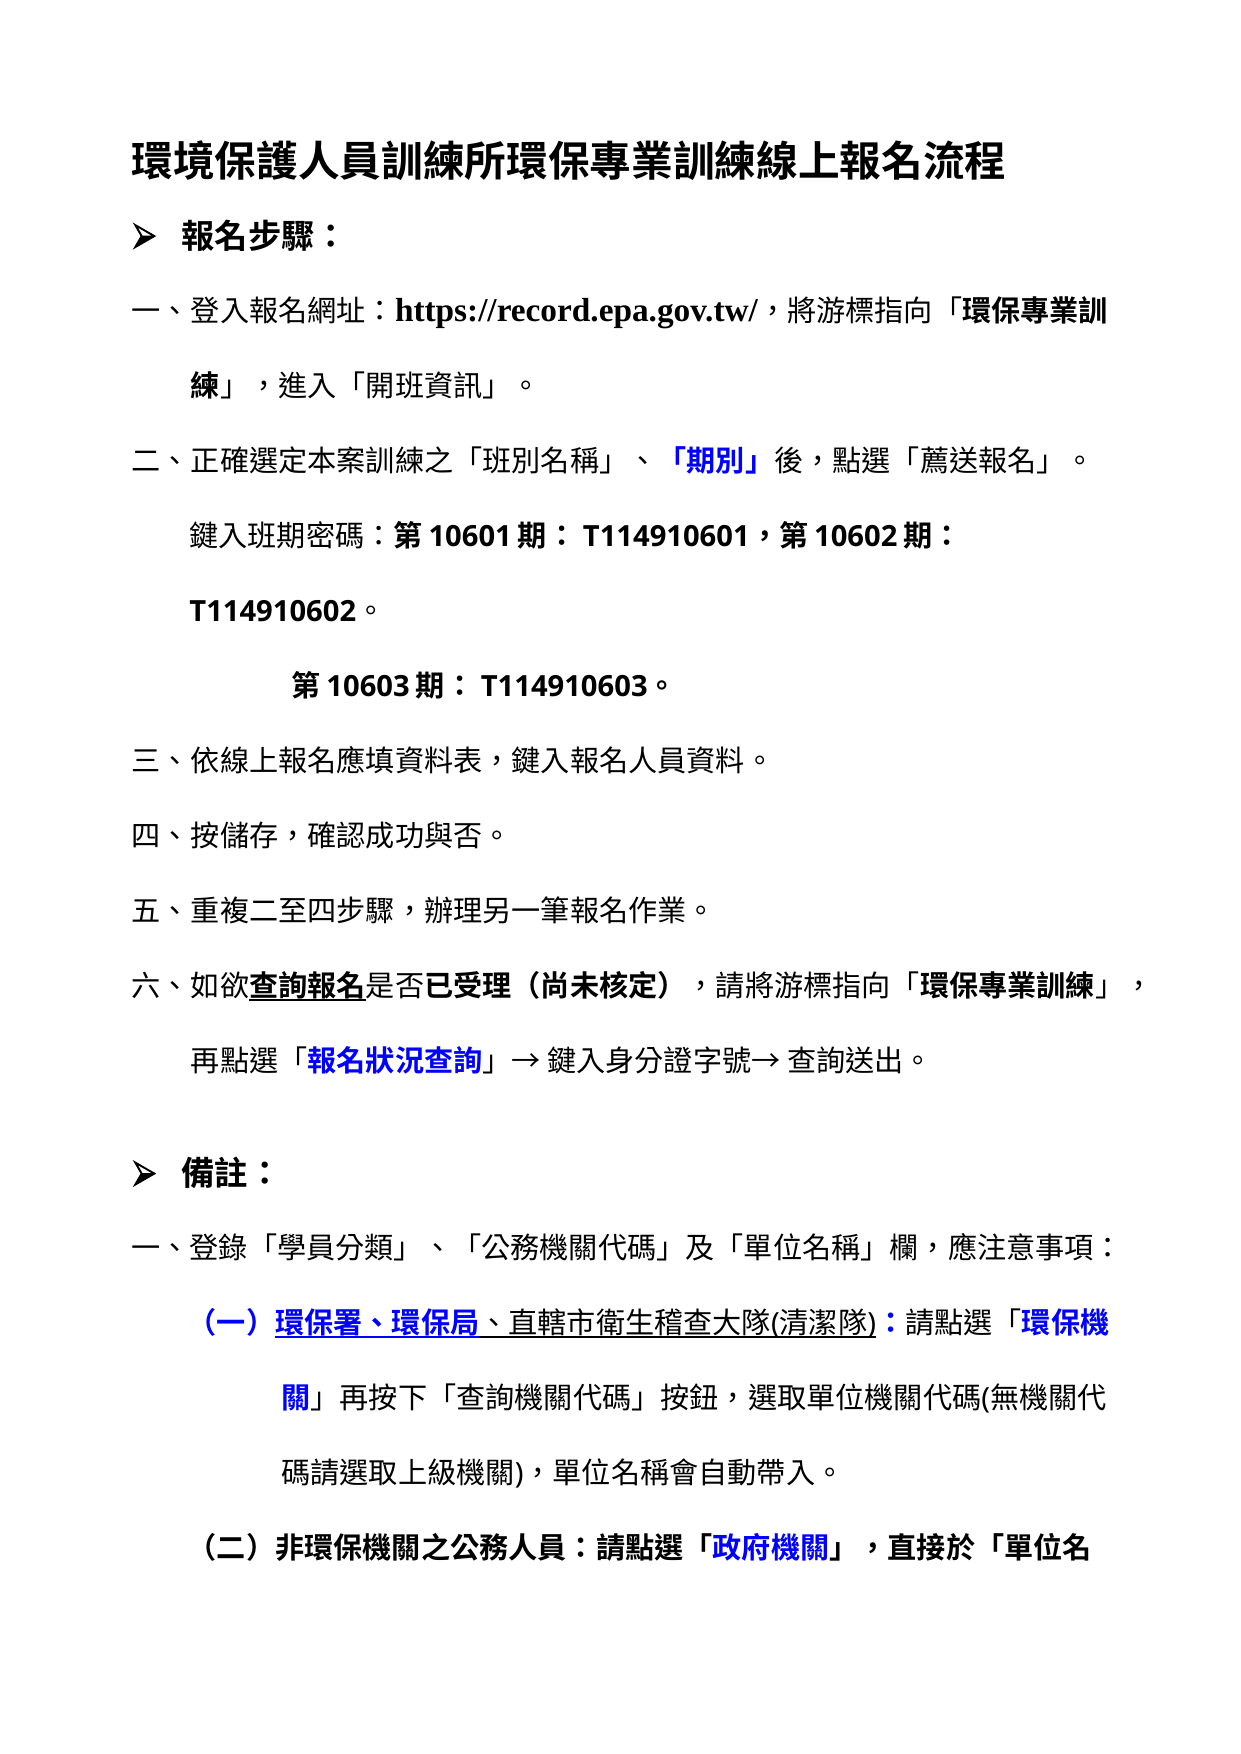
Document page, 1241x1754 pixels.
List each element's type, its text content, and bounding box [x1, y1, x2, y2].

text （一）環保署、環保局、直轄市衛生稽查大隊(清潔隊)：請點選「環保機關」再按下「查詢機關代碼」按鈕，選取單位機關代碼(無機關代碼請選取上級機關)，單位名稱會自動帶入。 [187, 1283, 1125, 1508]
list 登入報名網址：https://record.epa.gov.tw/，將游標指向「環保專業訓練」，進入「開班資訊」。 [131, 271, 1125, 421]
text 環境保護人員訓練所環保專業訓練線上報名流程 [131, 121, 1125, 196]
list 如欲查詢報名是否已受理（尚未核定），請將游標指向「環保專業訓練」，再點選「報名狀況查詢」→ 鍵入身分證字號→ 查詢送出。 [131, 946, 1125, 1096]
text 第10603期： T114910603。 [189, 646, 1125, 721]
list 按儲存，確認成功與否。 [131, 796, 1125, 871]
list 重複二至四步驟，辦理另一筆報名作業。 [131, 871, 1125, 946]
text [187, 1508, 1125, 1583]
list 正確選定本案訓練之「班別名稱」、「期別」後，點選「薦送報名」。 [131, 421, 1125, 496]
text 鍵入班期密碼：第10601期： T114910601，第10602期： T114910602。 [189, 496, 1125, 646]
list 備註： [131, 1133, 1125, 1208]
list 依線上報名應填資料表，鍵入報名人員資料。 [131, 721, 1125, 796]
list 報名步驟： [131, 196, 1125, 271]
text 一、登錄「學員分類」、「公務機關代碼」及「單位名稱」欄，應注意事項： [131, 1208, 1125, 1283]
